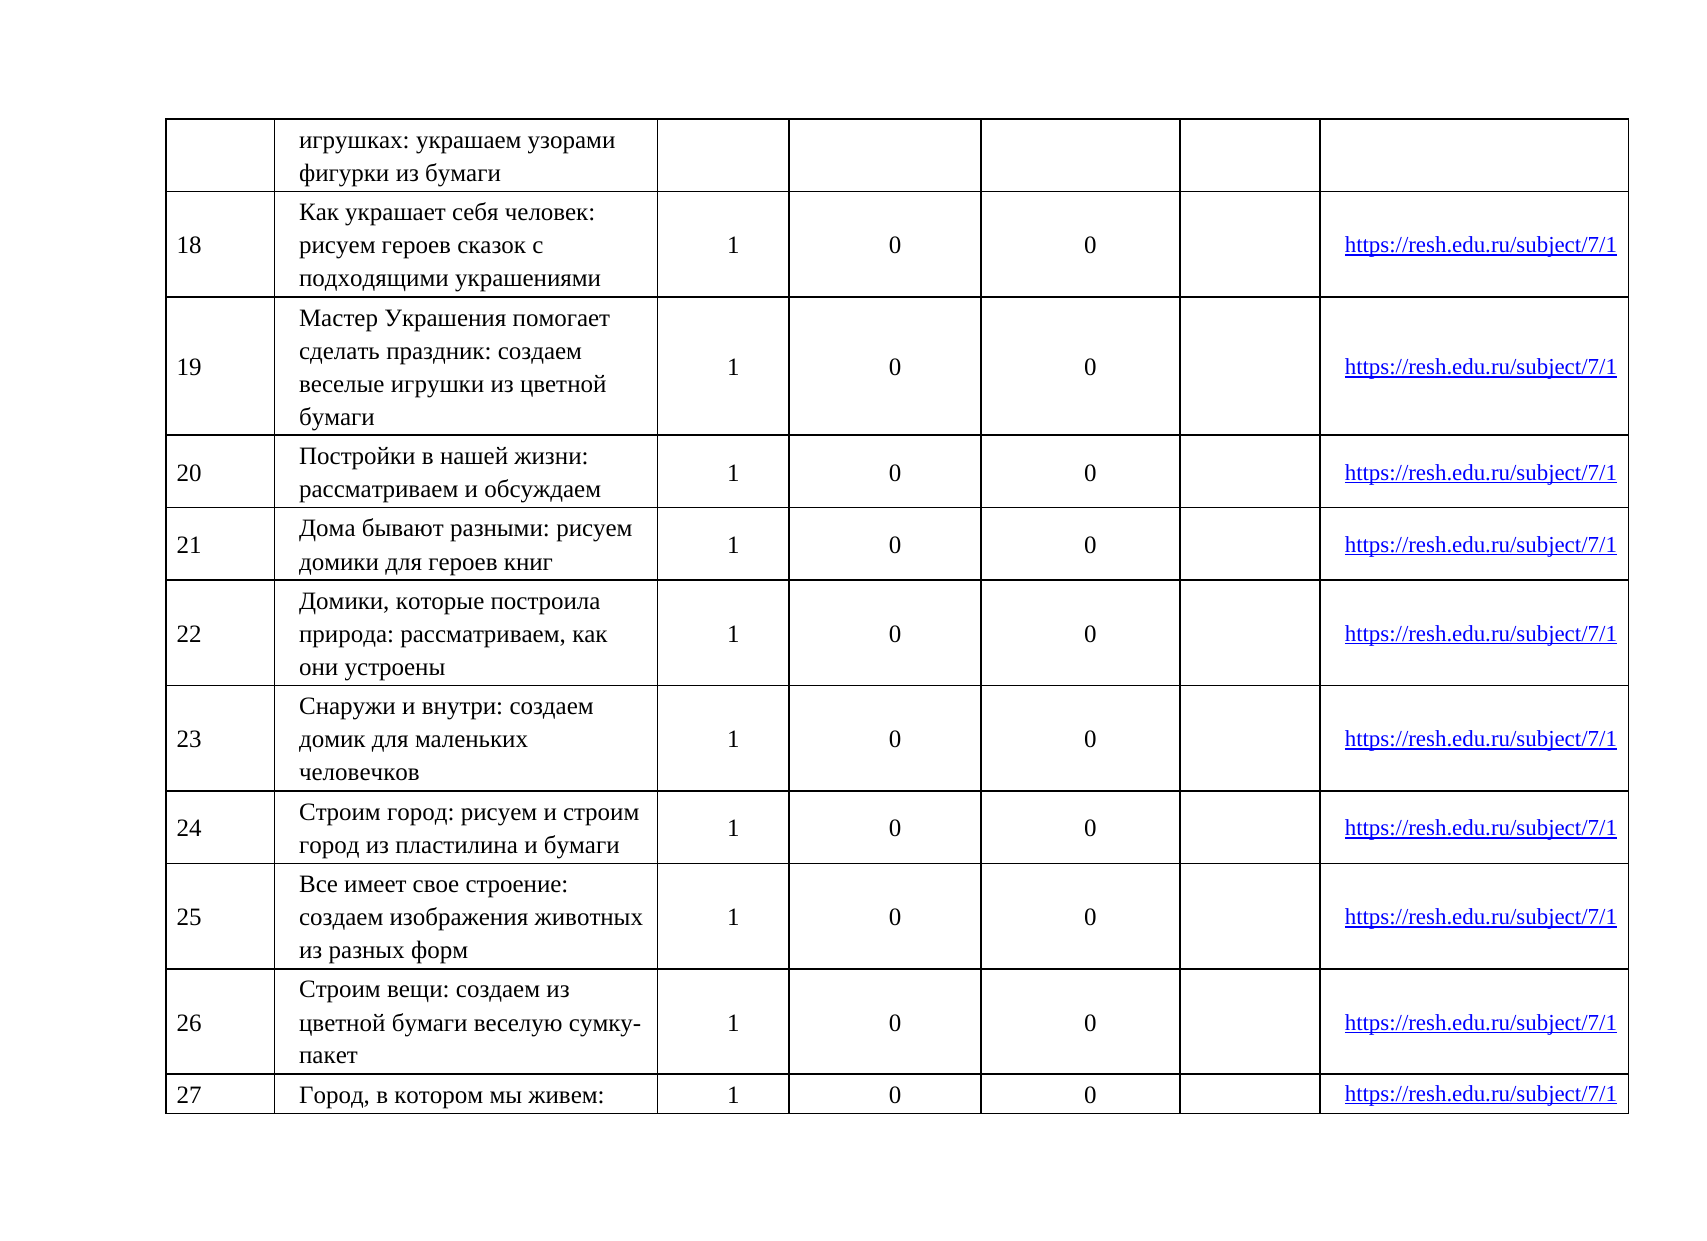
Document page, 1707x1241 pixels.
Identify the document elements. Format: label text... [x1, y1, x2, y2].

table_cell 0 [982, 508, 1179, 579]
table_cell 0 [790, 864, 980, 968]
table_cell 0 [982, 864, 1179, 968]
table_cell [275, 1075, 657, 1113]
table_cell 0 [982, 192, 1179, 296]
table_cell 27 [167, 1075, 274, 1113]
table_cell https://resh.edu.ru/subject/7/1 [1321, 686, 1628, 790]
table_cell 1 [658, 298, 788, 434]
table_cell 1 [658, 192, 788, 296]
table_cell Строим город: рисуем и строим город из пластилина и бумаги [275, 792, 657, 862]
table_cell 1 [658, 864, 788, 968]
table_cell Мастер Украшения помогает сделать праздник: создаем веселые игрушки из цветной бумаги [275, 298, 657, 434]
table_cell 0 [790, 298, 980, 434]
table_cell https://resh.edu.ru/subject/7/1 [1321, 508, 1628, 579]
table_cell 0 [790, 120, 980, 191]
table_cell [1181, 508, 1319, 579]
table_cell 0 [790, 686, 980, 790]
table_cell 26 [167, 970, 274, 1073]
table_cell 21 [167, 508, 274, 579]
table_cell 0 [982, 970, 1179, 1073]
table_cell 0 [982, 120, 1179, 191]
table_cell 0 [790, 970, 980, 1073]
table_cell 0 [790, 192, 980, 296]
table_cell 0 [982, 792, 1179, 862]
table_cell 1 [658, 508, 788, 579]
table_cell 1 [658, 436, 788, 507]
table_cell https://resh.edu.ru/subject/7/1 [1321, 864, 1628, 968]
table_cell 1 [658, 581, 788, 684]
table_cell [1181, 298, 1319, 434]
table_cell [1181, 864, 1319, 968]
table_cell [1321, 1075, 1628, 1113]
table_cell [1181, 792, 1319, 862]
table_cell Домики, которые построила природа: рассматриваем, как они устроены [275, 581, 657, 684]
table_cell Как украшает себя человек: рисуем героев сказок с подходящими украшениями [275, 192, 657, 296]
table_cell 1 [658, 1075, 788, 1113]
table_cell 23 [167, 686, 274, 790]
table_cell 0 [982, 436, 1179, 507]
table_cell Дома бывают разными: рисуем домики для героев книг [275, 508, 657, 579]
table_cell [1181, 686, 1319, 790]
table_cell https://resh.edu.ru/subject/7/1 [1321, 581, 1628, 684]
table_cell https://resh.edu.ru/subject/7/1 [1321, 970, 1628, 1073]
table_cell 1 [658, 120, 788, 191]
table_cell 1 [658, 792, 788, 862]
table_cell 24 [167, 792, 274, 862]
table_cell [1181, 581, 1319, 684]
table_cell 0 [982, 581, 1179, 684]
table_cell https://resh.edu.ru/subject/7/1 [1321, 298, 1628, 434]
table_cell 1 [658, 970, 788, 1073]
table_cell [1181, 192, 1319, 296]
table_cell 0 [790, 508, 980, 579]
table_cell 22 [167, 581, 274, 684]
table_cell https://resh.edu.ru/subject/7/1 [1321, 192, 1628, 296]
table_cell 0 [790, 436, 980, 507]
table_cell 18 [167, 192, 274, 296]
table_cell 1 [658, 686, 788, 790]
table_cell [1181, 436, 1319, 507]
table_cell 0 [790, 1075, 980, 1113]
table_cell 19 [167, 298, 274, 434]
table_cell https://resh.edu.ru/subject/7/1 [1321, 436, 1628, 507]
table_cell Строим вещи: создаем из цветной бумаги веселую сумку-пакет [275, 970, 657, 1073]
table_cell 0 [982, 298, 1179, 434]
table_cell 0 [790, 792, 980, 862]
table_cell [1181, 970, 1319, 1073]
table_cell 17 [167, 120, 274, 191]
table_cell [1321, 120, 1628, 191]
table_cell 25 [167, 864, 274, 968]
table_cell 0 [790, 581, 980, 684]
table_cell [1181, 120, 1319, 191]
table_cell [275, 120, 657, 191]
table_cell Постройки в нашей жизни: рассматриваем и обсуждаем [275, 436, 657, 507]
table_cell [1181, 1075, 1319, 1113]
table_cell Все имеет свое строение: создаем изображения животных из разных форм [275, 864, 657, 968]
table_cell Снаружи и внутри: создаем домик для маленьких человечков [275, 686, 657, 790]
table_cell 0 [982, 686, 1179, 790]
table_cell 0 [982, 1075, 1179, 1113]
table_cell 20 [167, 436, 274, 507]
table_cell https://resh.edu.ru/subject/7/1 [1321, 792, 1628, 862]
